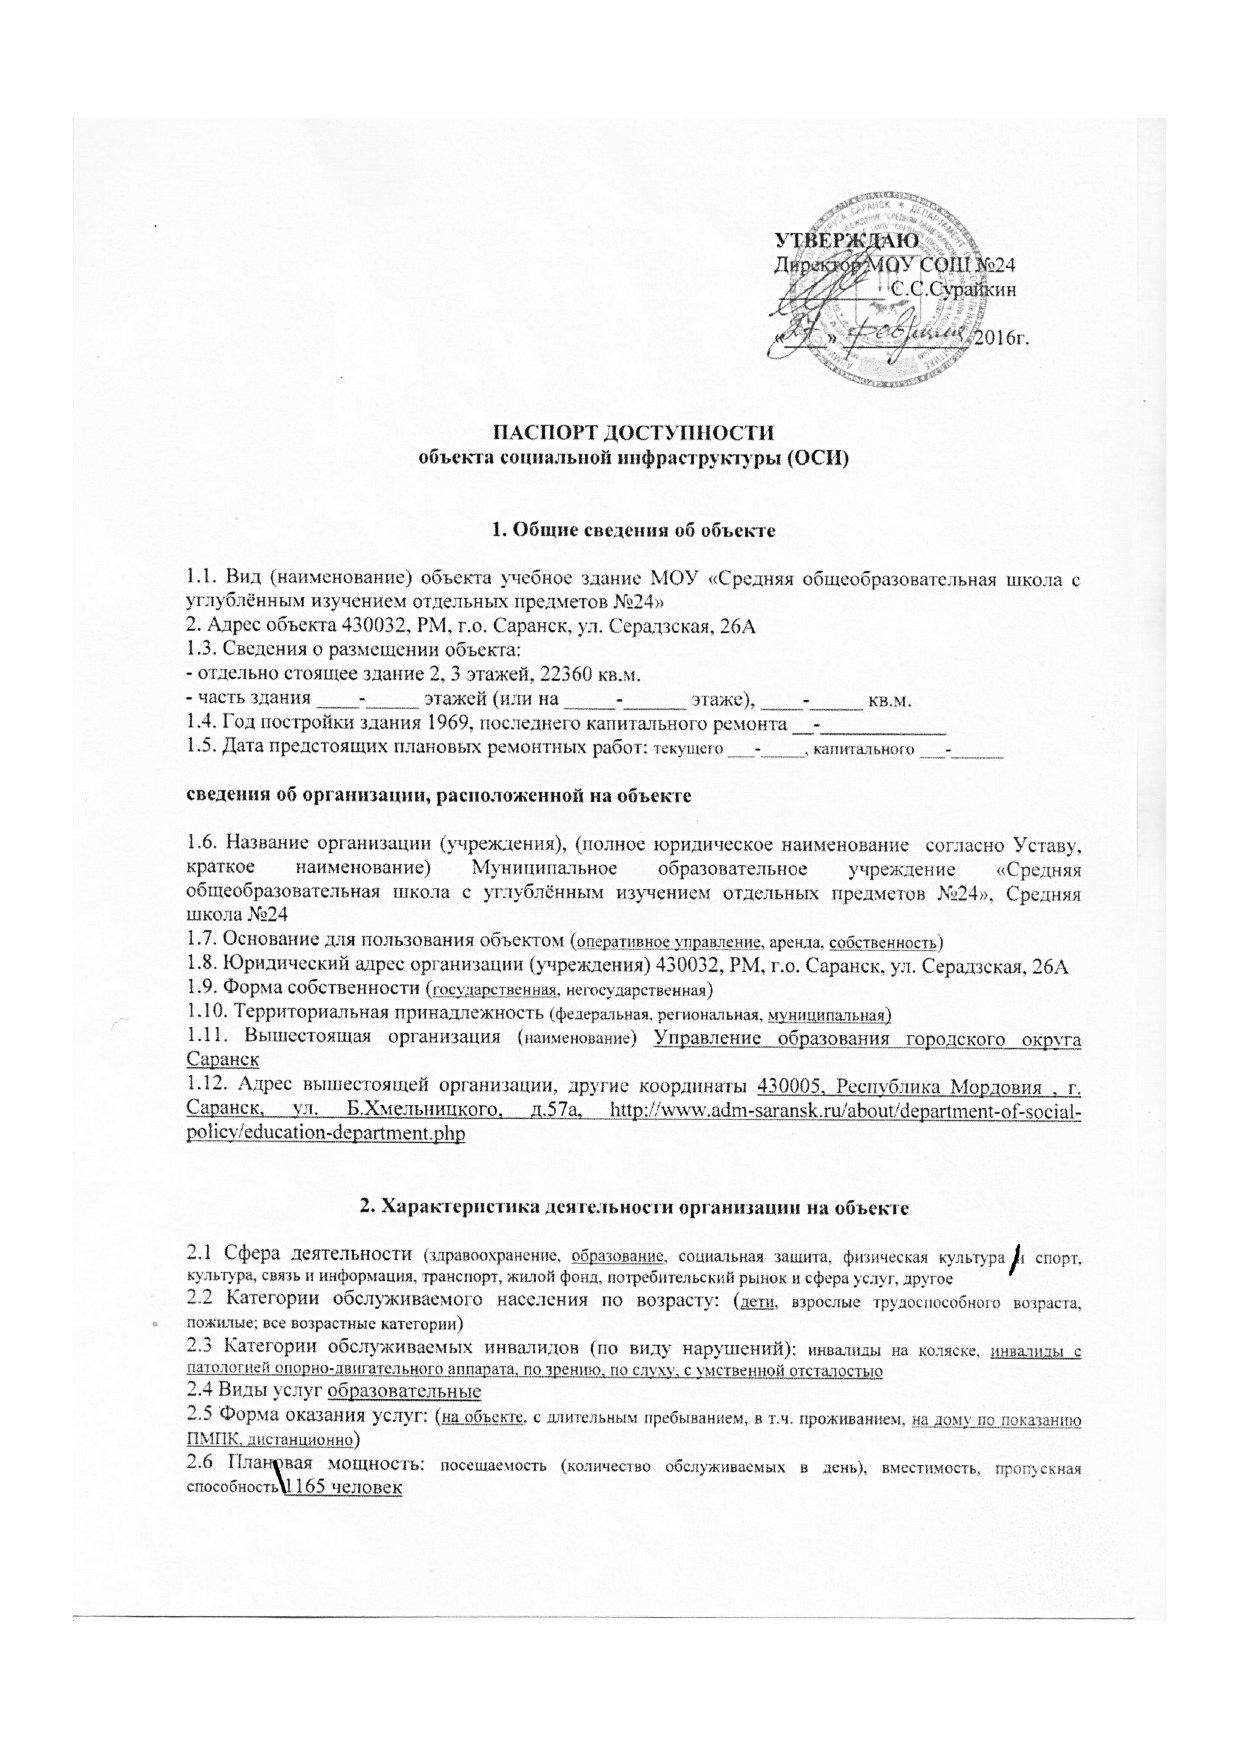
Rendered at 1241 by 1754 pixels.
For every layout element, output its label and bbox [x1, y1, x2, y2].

picture [73, 118, 1166, 1621]
